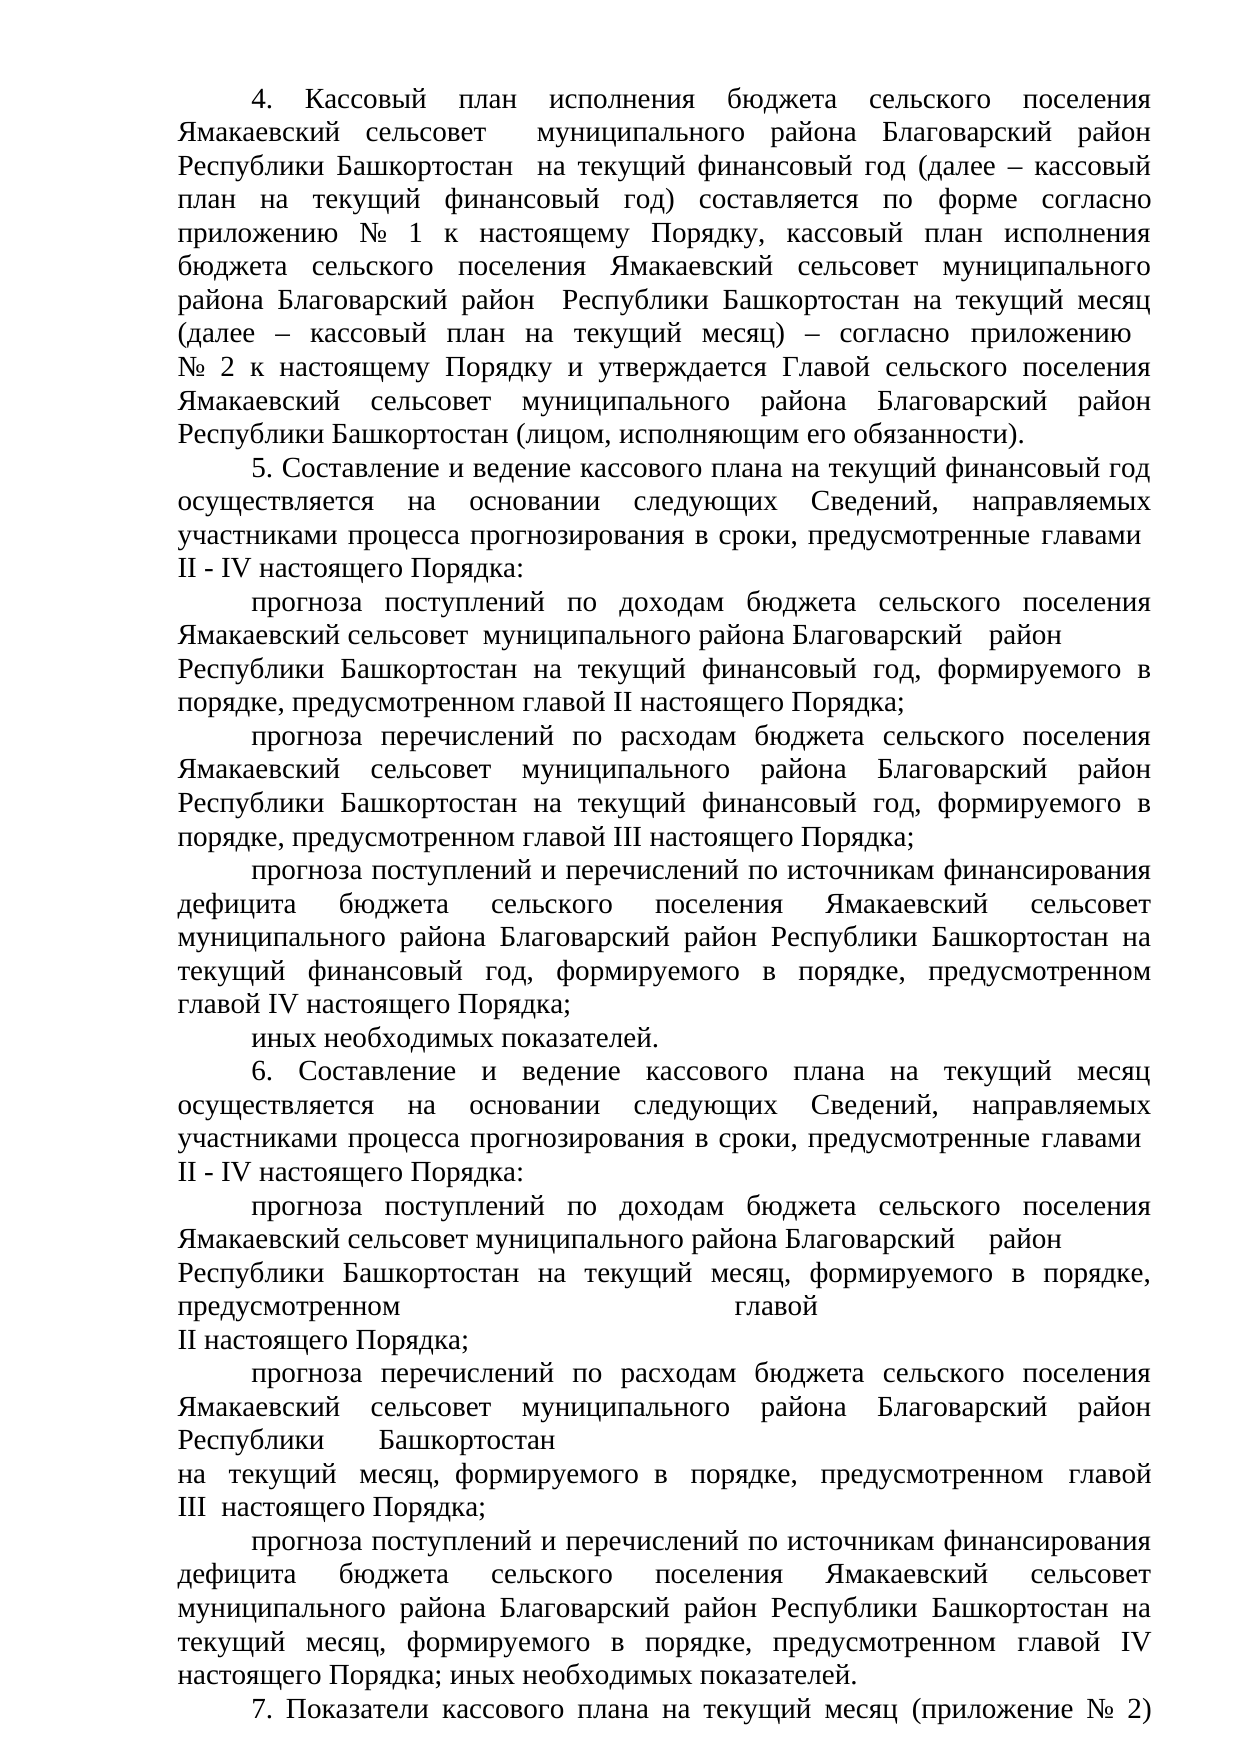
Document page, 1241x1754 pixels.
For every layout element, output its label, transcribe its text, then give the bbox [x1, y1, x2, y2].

text 5. Составление и ведение кассового плана на текущий финансовый год осуществляется на основании следующих Сведений, направляемых участниками процесса прогнозирования в сроки, предусмотренные главами II - IV настоящего Порядка: [177, 450, 1152, 584]
text прогноза поступлений и перечислений по источникам финансирования дефицита бюджета сельского поселения Ямакаевский сельсовет муниципального района Благоварский район Республики Башкортостан на текущий финансовый год, формируемого в порядке, предусмотренном главой IV настоящего Порядка; [177, 852, 1152, 1020]
text 4. Кассовый план исполнения бюджета сельского поселения Ямакаевский сельсовет муниципального района Благоварский район Республики Башкортостан на текущий финансовый год (далее – кассовый план на текущий финансовый год) составляется по форме согласно приложению № 1 к настоящему Порядку, кассовый план исполнения бюджета сельского поселения Ямакаевский сельсовет муниципального района Благоварский район Республики Башкортостан на текущий месяц (далее – кассовый план на текущий месяц) – согласно приложению № 2 к настоящему Порядку и утверждается Главой сельского поселения Ямакаевский сельсовет муниципального района Благоварский район Республики Башкортостан (лицом, исполняющим его обязанности). [177, 81, 1152, 450]
text 6. Составление и ведение кассового плана на текущий месяц осуществляется на основании следующих Сведений, направляемых участниками процесса прогнозирования в сроки, предусмотренные главами II - IV настоящего Порядка: [177, 1053, 1152, 1188]
text иных необходимых показателей. [177, 1020, 1152, 1053]
text прогноза поступлений и перечислений по источникам финансирования дефицита бюджета сельского поселения Ямакаевский сельсовет муниципального района Благоварский район Республики Башкортостан на текущий месяц, формируемого в порядке, предусмотренном главой IV настоящего Порядка; иных необходимых показателей. [177, 1523, 1152, 1691]
text прогноза поступлений по доходам бюджета сельского поселения Ямакаевский сельсовет муниципального района Благоварский район Республики Башкортостан на текущий месяц, формируемого в порядке, предусмотренном главой II настоящего Порядка; [177, 1188, 1152, 1355]
text прогноза перечислений по расходам бюджета сельского поселения Ямакаевский сельсовет муниципального района Благоварский район Республики Башкортостан на текущий месяц, формируемого в порядке, предусмотренном главой III настоящего Порядка; [177, 1355, 1152, 1523]
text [177, 1691, 1152, 1724]
text прогноза перечислений по расходам бюджета сельского поселения Ямакаевский сельсовет муниципального района Благоварский район Республики Башкортостан на текущий финансовый год, формируемого в порядке, предусмотренном главой III настоящего Порядка; [177, 718, 1152, 852]
text прогноза поступлений по доходам бюджета сельского поселения Ямакаевский сельсовет муниципального района Благоварский район Республики Башкортостан на текущий финансовый год, формируемого в порядке, предусмотренном главой II настоящего Порядка; [177, 584, 1152, 718]
